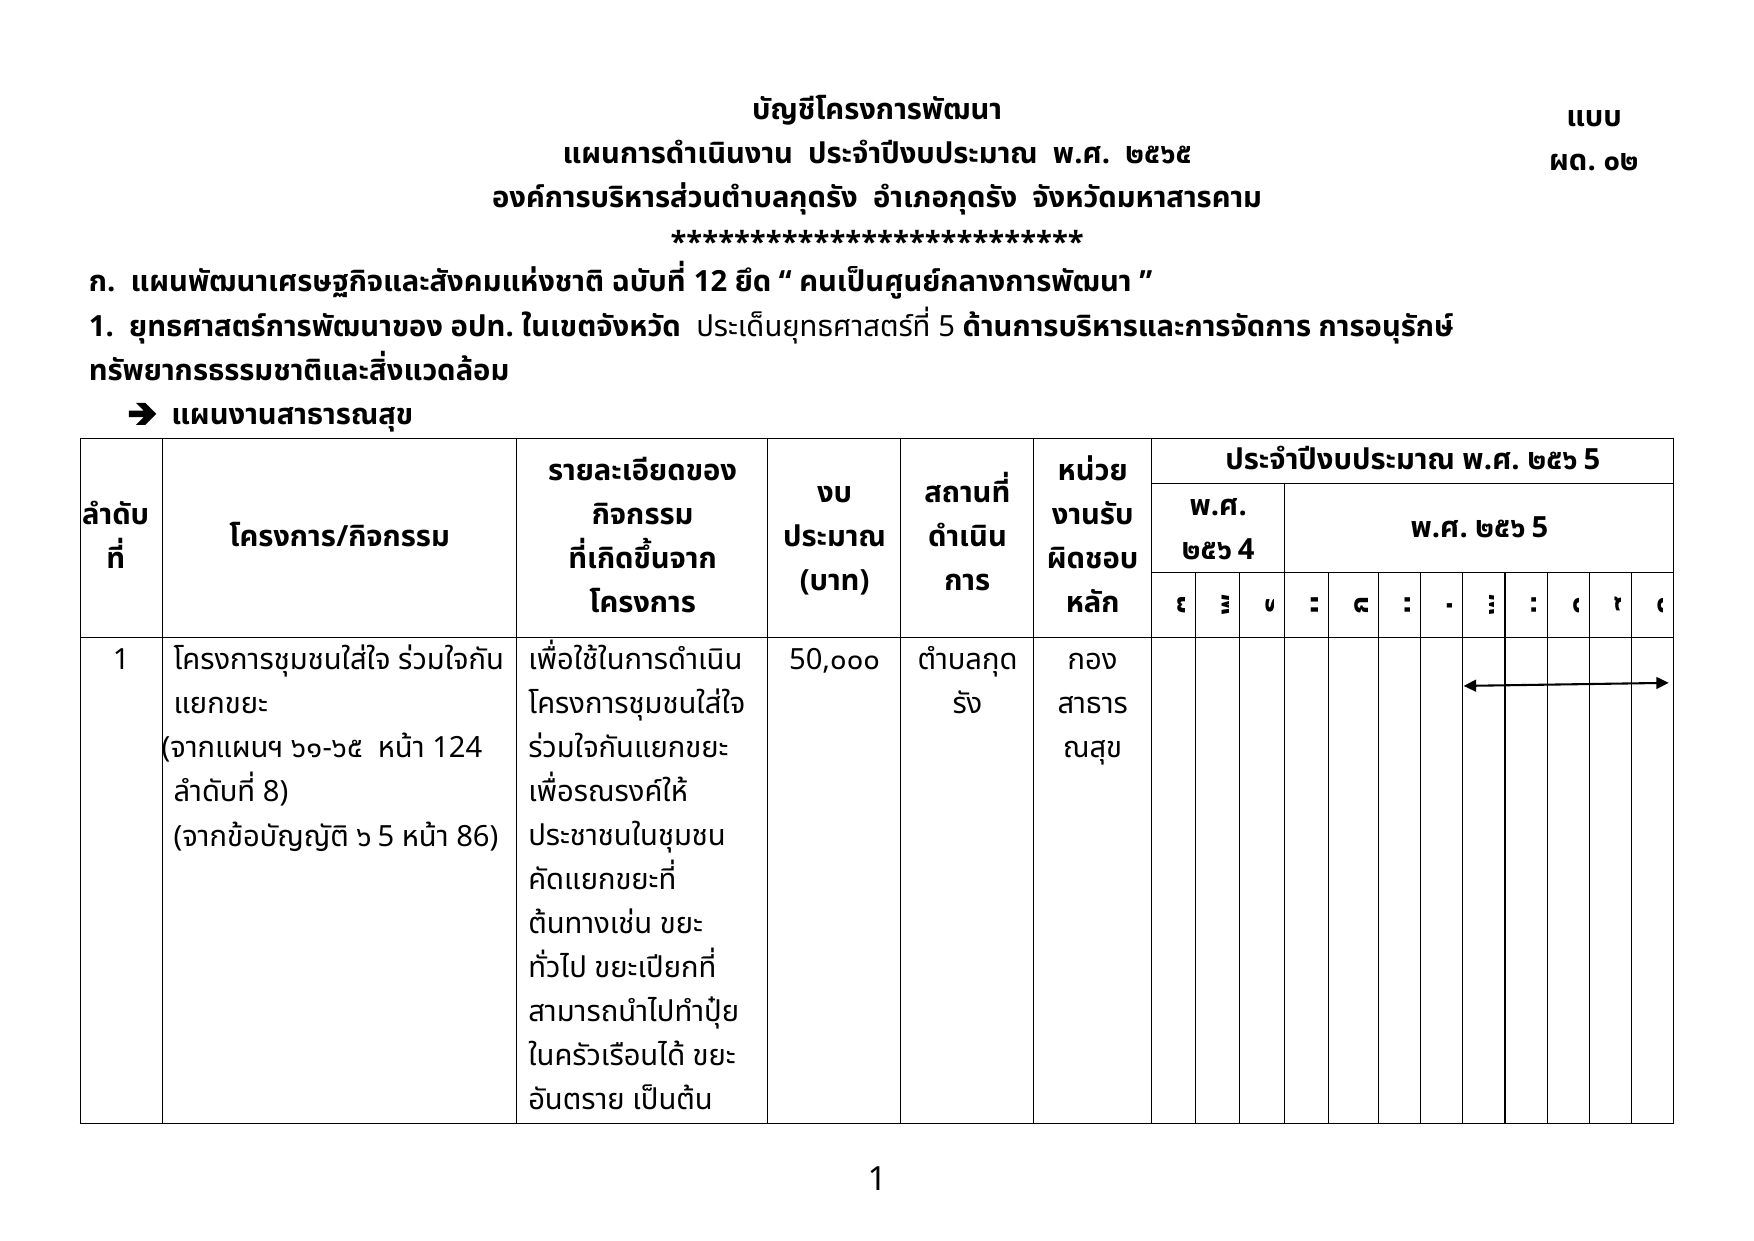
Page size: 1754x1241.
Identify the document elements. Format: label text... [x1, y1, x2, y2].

table_header โครงการ/กิจกรรม [163, 439, 516, 637]
table_cell [1196, 638, 1239, 1123]
table_cell ต.ค. [1152, 573, 1195, 637]
table_cell [1506, 686, 1547, 1123]
table_cell ม.ค. [1285, 573, 1328, 637]
table_header รายละเอียดของกิจกรรม ที่เกิดขึ้นจากโครงการ [517, 439, 767, 637]
table_cell ตำบลกุดรัง [901, 638, 1033, 1123]
table_header ลำดับที่ [81, 439, 162, 637]
table_cell พ.ค. [1463, 573, 1504, 637]
table_cell [1152, 638, 1195, 1123]
text แผนงานสาธารณสุข [89, 393, 1665, 437]
table_cell มิ.ย. [1506, 573, 1547, 637]
table_cell พ.ศ. ๒๕๖5 [1285, 484, 1673, 572]
table_cell [1590, 638, 1631, 682]
table_cell [1632, 638, 1673, 1123]
table_cell [1329, 638, 1378, 1123]
table_cell โครงการชุมชนใส่ใจ ร่วมใจกันแยกขยะ (จากแผนฯ ๖๑-๖๕ หน้า 124 ลำดับที่ 8) (จากข้อบัญญัติ ๖5 หน้า 86) [163, 638, 516, 1123]
table_cell 50,๐๐๐ [768, 638, 900, 1123]
table_cell เม.ย. [1421, 573, 1462, 637]
table_cell ก.ย. [1632, 573, 1673, 637]
table_cell [1463, 638, 1504, 685]
table_cell ก.ค. [1548, 573, 1589, 637]
table_cell [1463, 687, 1504, 1123]
table_cell [1240, 638, 1284, 1123]
text 1. ยุทธศาสตร์การพัฒนาของ อปท. ในเขตจังหวัด ประเด็นยุทธศาสตร์ที่ 5 ด้านการบริหารและการจัดการ การอนุรักษ์ทรัพยากรธรรมชาติและสิ่งแวดล้อม [89, 305, 1665, 393]
table_cell มี.ค. [1379, 573, 1420, 637]
table_cell [1285, 638, 1328, 1123]
table_cell กองสาธารณสุข [1034, 638, 1151, 1123]
table_header สถานที่ ดำเนินการ [901, 439, 1033, 637]
table_cell เพื่อใช้ในการดำเนินโครงการชุมชนใส่ใจ ร่วมใจกันแยกขยะเพื่อรณรงค์ให้ประชาชนในชุมชนคัดแยกขยะที่ต้นทางเช่น ขยะทั่วไป ขยะเปียกที่สามารถนำไปทำปุ๋ยในครัวเรือนได้ ขยะอันตราย เป็นต้น [517, 638, 767, 1123]
table_header งบประมาณ (บาท) [768, 439, 900, 637]
table_cell ส.ค. [1590, 573, 1631, 637]
table_cell พ.ย. [1196, 573, 1239, 637]
table_cell ธ.ค. [1240, 573, 1284, 637]
text ก. แผนพัฒนาเศรษฐกิจและสังคมแห่งชาติ ฉบับที่ 12 ยึด “ คนเป็นศูนย์กลางการพัฒนา ” [89, 261, 1665, 305]
table_cell พ.ศ. ๒๕๖4 [1152, 484, 1284, 572]
table_cell [1590, 685, 1631, 1123]
table_cell [1379, 638, 1420, 1123]
table_header หน่วยงานรับผิดชอบหลัก [1034, 439, 1151, 637]
table_cell ก.พ. [1329, 573, 1378, 637]
table_cell 1 [81, 638, 162, 1123]
table_cell [1548, 638, 1589, 683]
table_header ประจำปีงบประมาณ พ.ศ. ๒๕๖5 [1152, 439, 1673, 483]
table_cell [1421, 638, 1462, 1123]
table_cell [1548, 686, 1589, 1123]
table_cell [1506, 638, 1547, 684]
